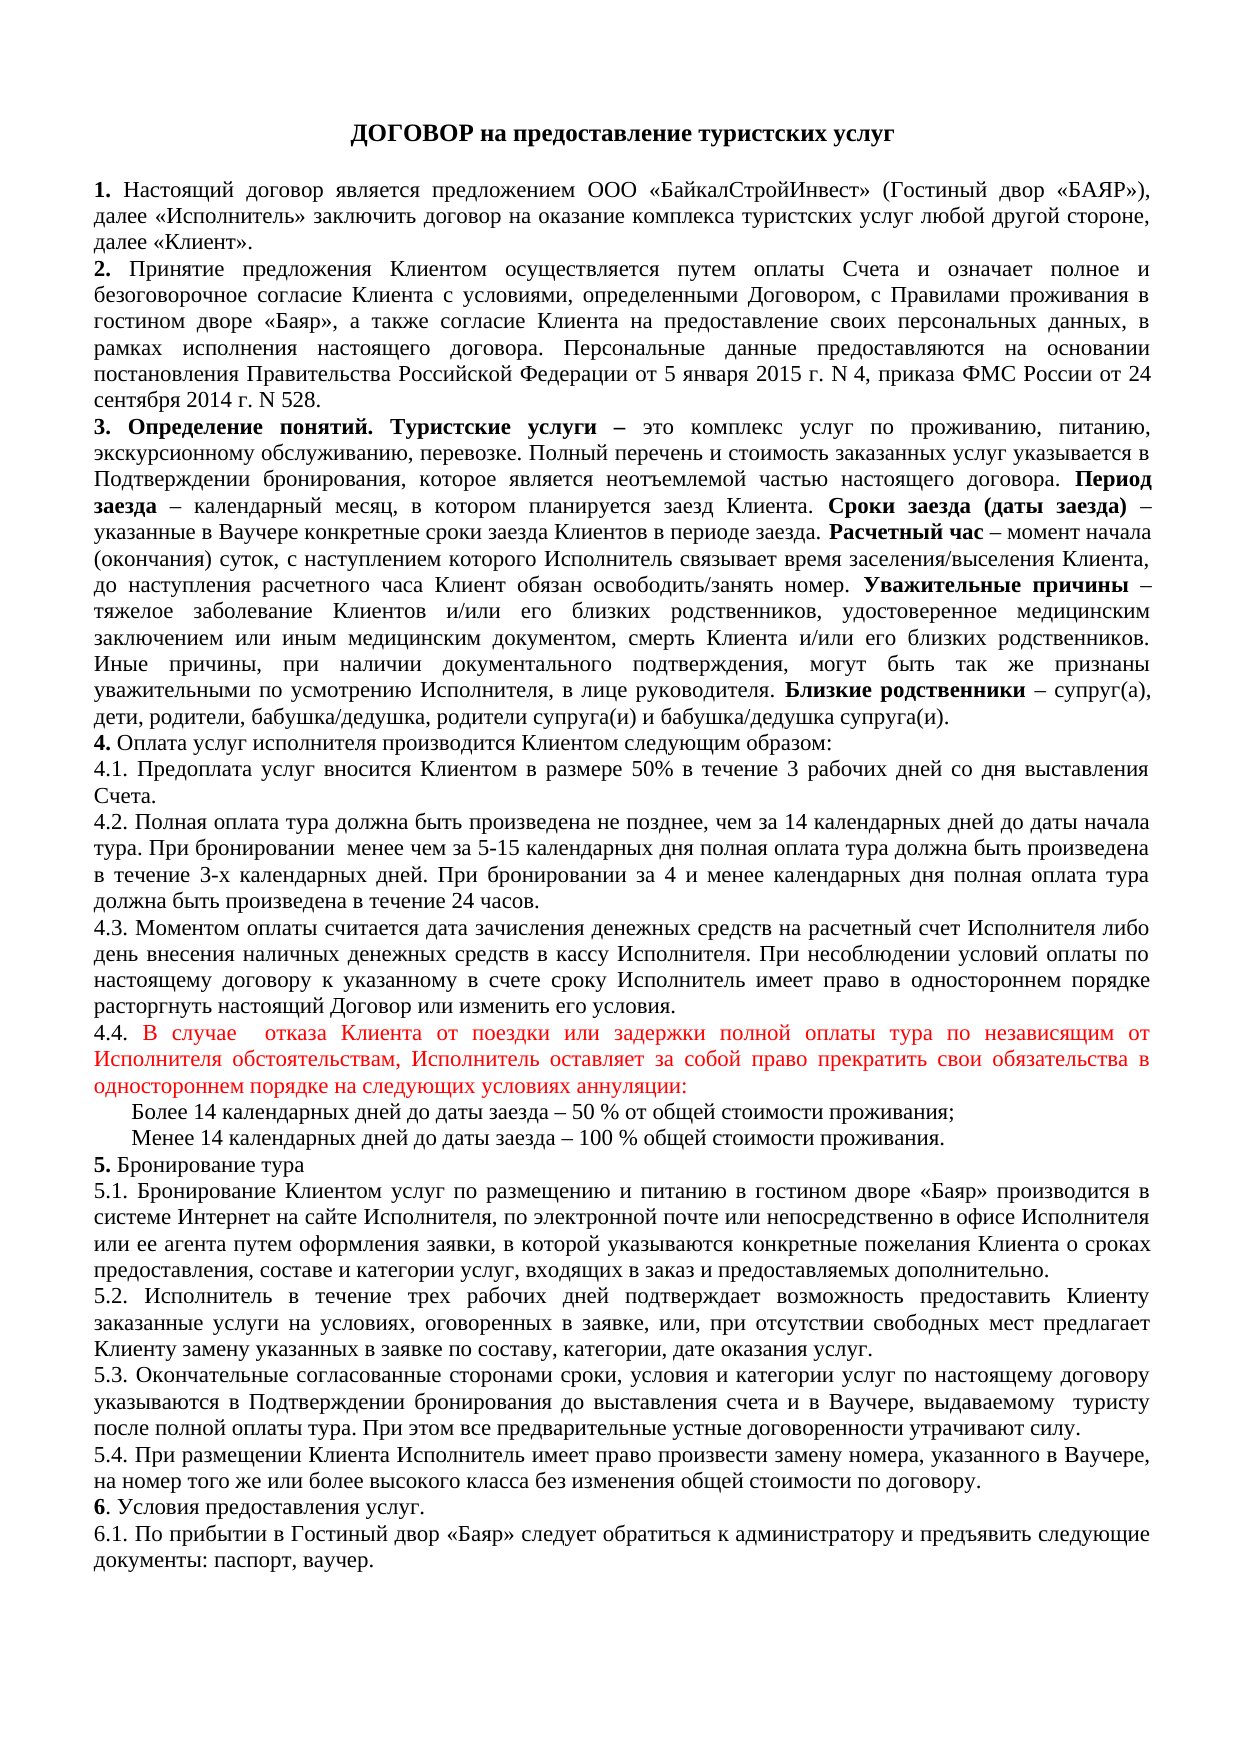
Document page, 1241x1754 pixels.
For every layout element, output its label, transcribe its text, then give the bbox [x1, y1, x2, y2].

text 6.1. По прибытии в Гостиный двор «Баяр» следует обратиться к администратору и предъявить следующие документы: паспорт, ваучер. [94, 1520, 1152, 1572]
text ДОГОВОР на предоставление туристских услуг [94, 118, 1152, 147]
text 4.1. Предоплата услуг вносится Клиентом в размере 50% в течение 3 рабочих дней со дня выставления Счета. [94, 755, 1152, 808]
text 5.1. Бронирование Клиентом услуг по размещению и питанию в гостином дворе «Баяр» производится в системе Интернет на сайте Исполнителя, по электронной почте или непосредственно в офисе Исполнителя или ее агента путем оформления заявки, в которой указываются конкретные пожелания Клиента о сроках предоставления, составе и категории услуг, входящих в заказ и предоставляемых дополнительно. [94, 1177, 1152, 1282]
text 4.3. Моментом оплаты считается дата зачисления денежных средств на расчетный счет Исполнителя либо день внесения наличных денежных средств в кассу Исполнителя. При несоблюдении условий оплаты по настоящему договору к указанному в счете сроку Исполнитель имеет право в одностороннем порядке расторгнуть настоящий Договор или изменить его условия. [94, 913, 1152, 1019]
text 6. Условия предоставления услуг. [94, 1493, 1152, 1520]
text Более 14 календарных дней до даты заезда – 50 % от общей стоимости проживания; [94, 1098, 1152, 1124]
text 2. Принятие предложения Клиентом осуществляется путем оплаты Счета и означает полное и безоговорочное согласие Клиента с условиями, определенными Договором, с Правилами проживания в гостином дворе «Баяр», а также согласие Клиента на предоставление своих персональных данных, в рамках исполнения настоящего договора. Персональные данные предоставляются на основании постановления Правительства Российской Федерации от 5 января 2015 г. N 4, приказа ФМС России от 24 сентября 2014 г. N 528. [94, 255, 1152, 413]
text 1. Настоящий договор является предложением ООО «БайкалСтройИнвест» (Гостиный двор «БАЯР»), далее «Исполнитель» заключить договор на оказание комплекса туристских услуг любой другой стороне, далее «Клиент». [94, 176, 1152, 255]
text 4. Оплата услуг исполнителя производится Клиентом следующим образом: [94, 729, 1152, 755]
text 5.3. Окончательные согласованные сторонами сроки, условия и категории услуг по настоящему договору указываются в Подтверждении бронирования до выставления счета и в Ваучере, выдаваемому туристу после полной оплаты тура. При этом все предварительные устные договоренности утрачивают силу. [94, 1362, 1152, 1441]
text Менее 14 календарных дней до даты заезда – 100 % общей стоимости проживания. [94, 1124, 1152, 1151]
text 5.4. При размещении Клиента Исполнитель имеет право произвести замену номера, указанного в Ваучере, на номер того же или более высокого класса без изменения общей стоимости по договору. [94, 1441, 1152, 1493]
text 3. Определение понятий. Туристские услуги – это комплекс услуг по проживанию, питанию, экскурсионному обслуживанию, перевозке. Полный перечень и стоимость заказанных услуг указывается в Подтверждении бронирования, которое является неотъемлемой частью настоящего договора. Период заезда – календарный месяц, в котором планируется заезд Клиента. Сроки заезда (даты заезда) – указанные в Ваучере конкретные сроки заезда Клиентов в периоде заезда. Расчетный час – момент начала (окончания) суток, с наступлением которого Исполнитель связывает время заселения/выселения Клиента, до наступления расчетного часа Клиент обязан освободить/занять номер. Уважительные причины – тяжелое заболевание Клиентов и/или его близких родственников, удостоверенное медицинским заключением или иным медицинским документом, смерть Клиента и/или его близких родственников. Иные причины, при наличии документального подтверждения, могут быть так же признаны уважительными по усмотрению Исполнителя, в лице руководителя. Близкие родственники – супруг(а), дети, родители, бабушка/дедушка, родители супруга(и) и бабушка/дедушка супруга(и). [94, 413, 1152, 729]
text 4.4. В случае отказа Клиента от поездки или задержки полной оплаты тура по независящим от Исполнителя обстоятельствам, Исполнитель оставляет за собой право прекратить свои обязательства в одностороннем порядке на следующих условиях аннуляции: [94, 1019, 1152, 1098]
text 4.2. Полная оплата тура должна быть произведена не позднее, чем за 14 календарных дней до даты начала тура. При бронировании менее чем за 5-15 календарных дня полная оплата тура должна быть произведена в течение 3-х календарных дней. При бронировании за 4 и менее календарных дня полная оплата тура должна быть произведена в течение 24 часов. [94, 808, 1152, 913]
text 5.2. Исполнитель в течение трех рабочих дней подтверждает возможность предоставить Клиенту заказанные услуги на условиях, оговоренных в заявке, или, при отсутствии свободных мест предлагает Клиенту замену указанных в заявке по составу, категории, дате оказания услуг. [94, 1282, 1152, 1362]
text 5. Бронирование тура [94, 1151, 1152, 1177]
